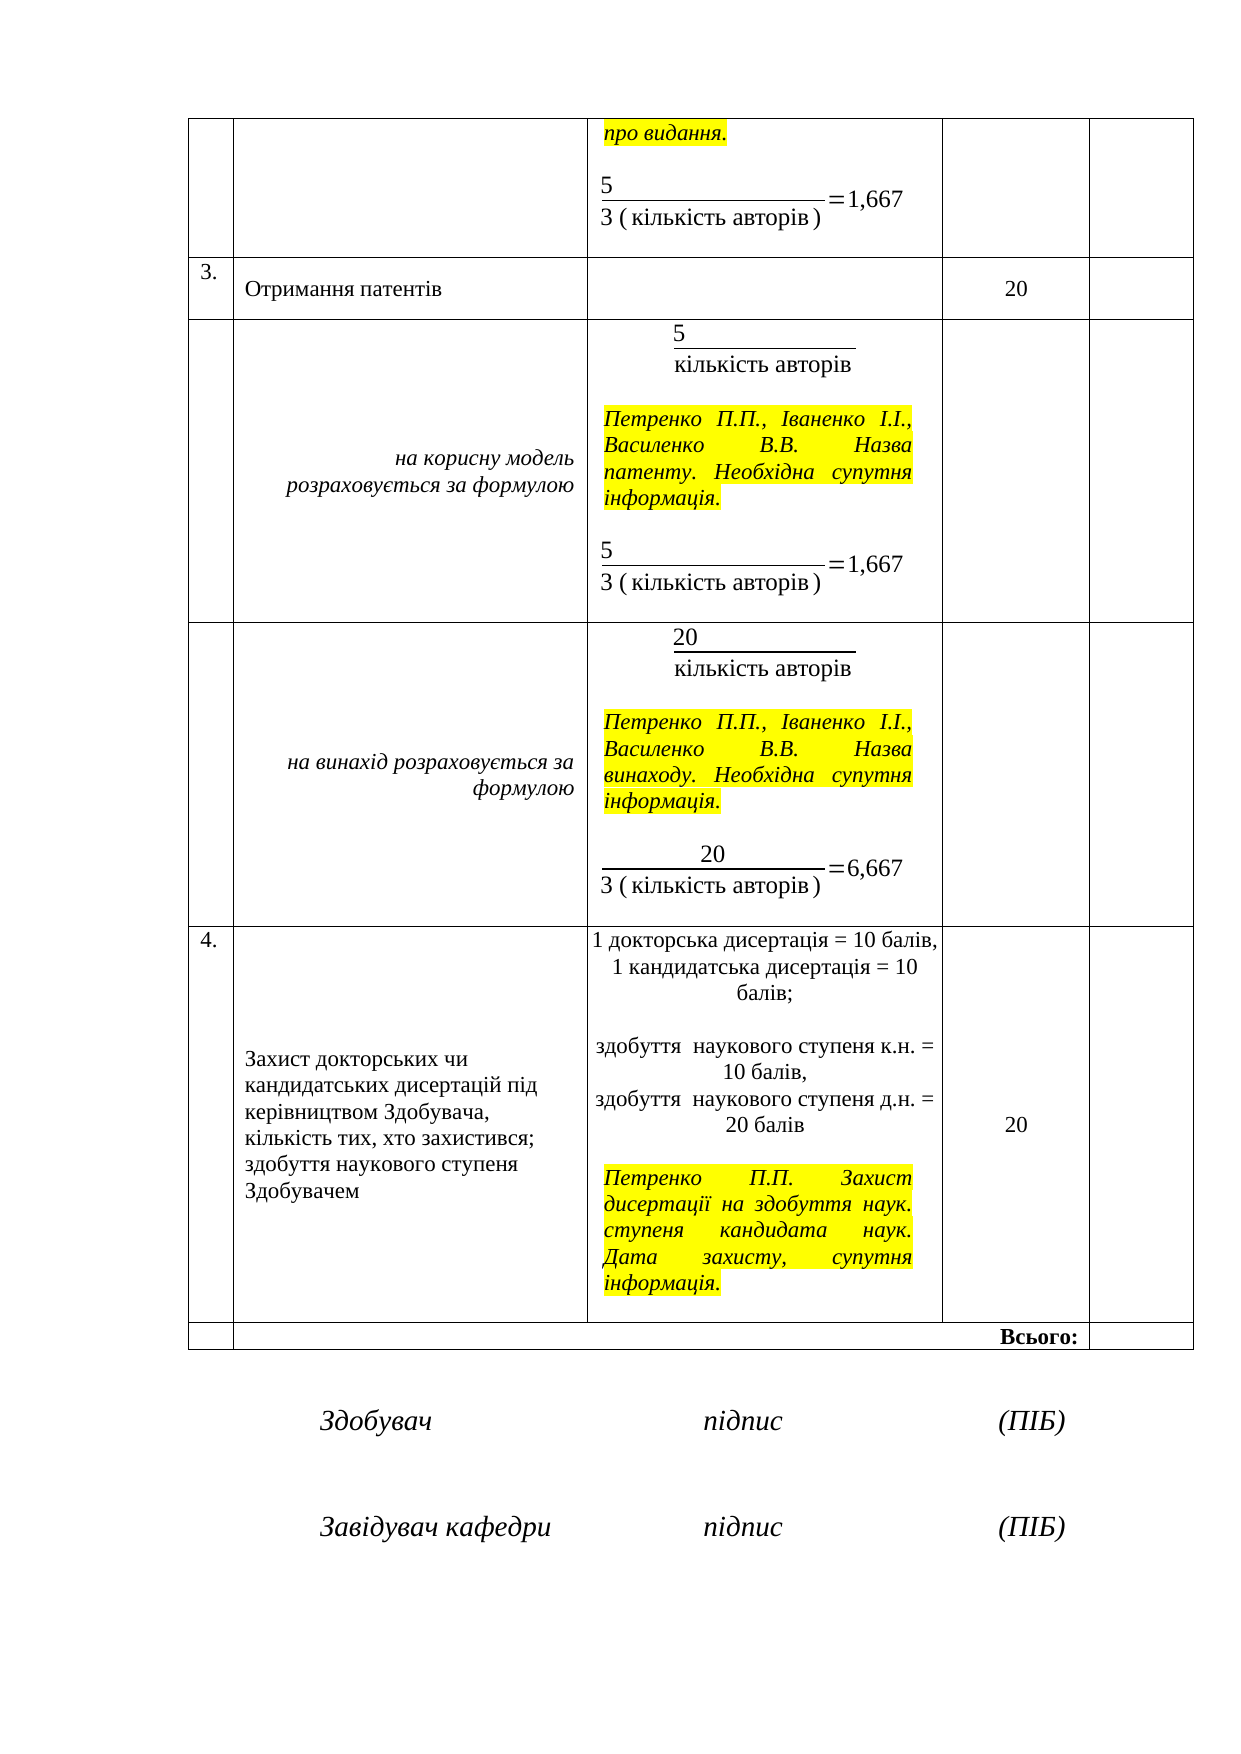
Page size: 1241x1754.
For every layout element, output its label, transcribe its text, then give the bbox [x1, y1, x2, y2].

table_cell 1 докторська дисертація = 10 балів, 1 кандидатська дисертація = 10 балів; здобуття наукового ступеня к.н. = 10 балів, здобуття наукового ступеня д.н. = 20 балів Петренко П.П. Захист дисертації на здобуття наук. ступеня кандидата наук. Дата захисту, супутня інформація. [588, 927, 942, 1322]
table_cell [189, 623, 233, 926]
table_cell [1090, 927, 1193, 1322]
table_cell [588, 258, 942, 319]
table_cell [189, 258, 233, 319]
table_cell 20 [943, 927, 1089, 1322]
table_cell [189, 927, 233, 1322]
table_cell Захист докторських чи кандидатських дисертацій під керівництвом Здобувача, кількість тих, хто захистився; здобуття наукового ступеня Здобувачем [234, 927, 587, 1322]
table_cell на винахід розраховується за формулою [234, 623, 587, 926]
table_cell на корисну модель розраховується за формулою [234, 320, 587, 622]
table_cell 20 [943, 258, 1089, 319]
table_cell 40 [943, 119, 1089, 257]
table_cell [189, 1323, 233, 1349]
table_cell [943, 320, 1089, 622]
table_cell Петренко П.П., Іваненко І.І., Василенко В.В. Назва винаходу. Необхідна супутня інформація. [588, 623, 942, 926]
table_cell [943, 623, 1089, 926]
table_cell [189, 119, 233, 257]
table_cell [1090, 320, 1193, 622]
text Здобувач підпис (ПІБ) [236, 1403, 1152, 1437]
text Завідувач кафедри підпис (ПІБ) [236, 1509, 1152, 1542]
table_cell Всього: [234, 1323, 1089, 1349]
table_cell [588, 119, 942, 257]
table_cell [1090, 623, 1193, 926]
table_cell Отримання патентів [234, 258, 587, 319]
table_cell Петренко П.П., Іваненко І.І., Василенко В.В. Назва патенту. Необхідна супутня інформація. [588, 320, 942, 622]
table_cell [1090, 119, 1193, 257]
table_cell [189, 320, 233, 622]
table_cell [1090, 1323, 1193, 1349]
table_cell [1090, 258, 1193, 319]
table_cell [234, 119, 587, 257]
